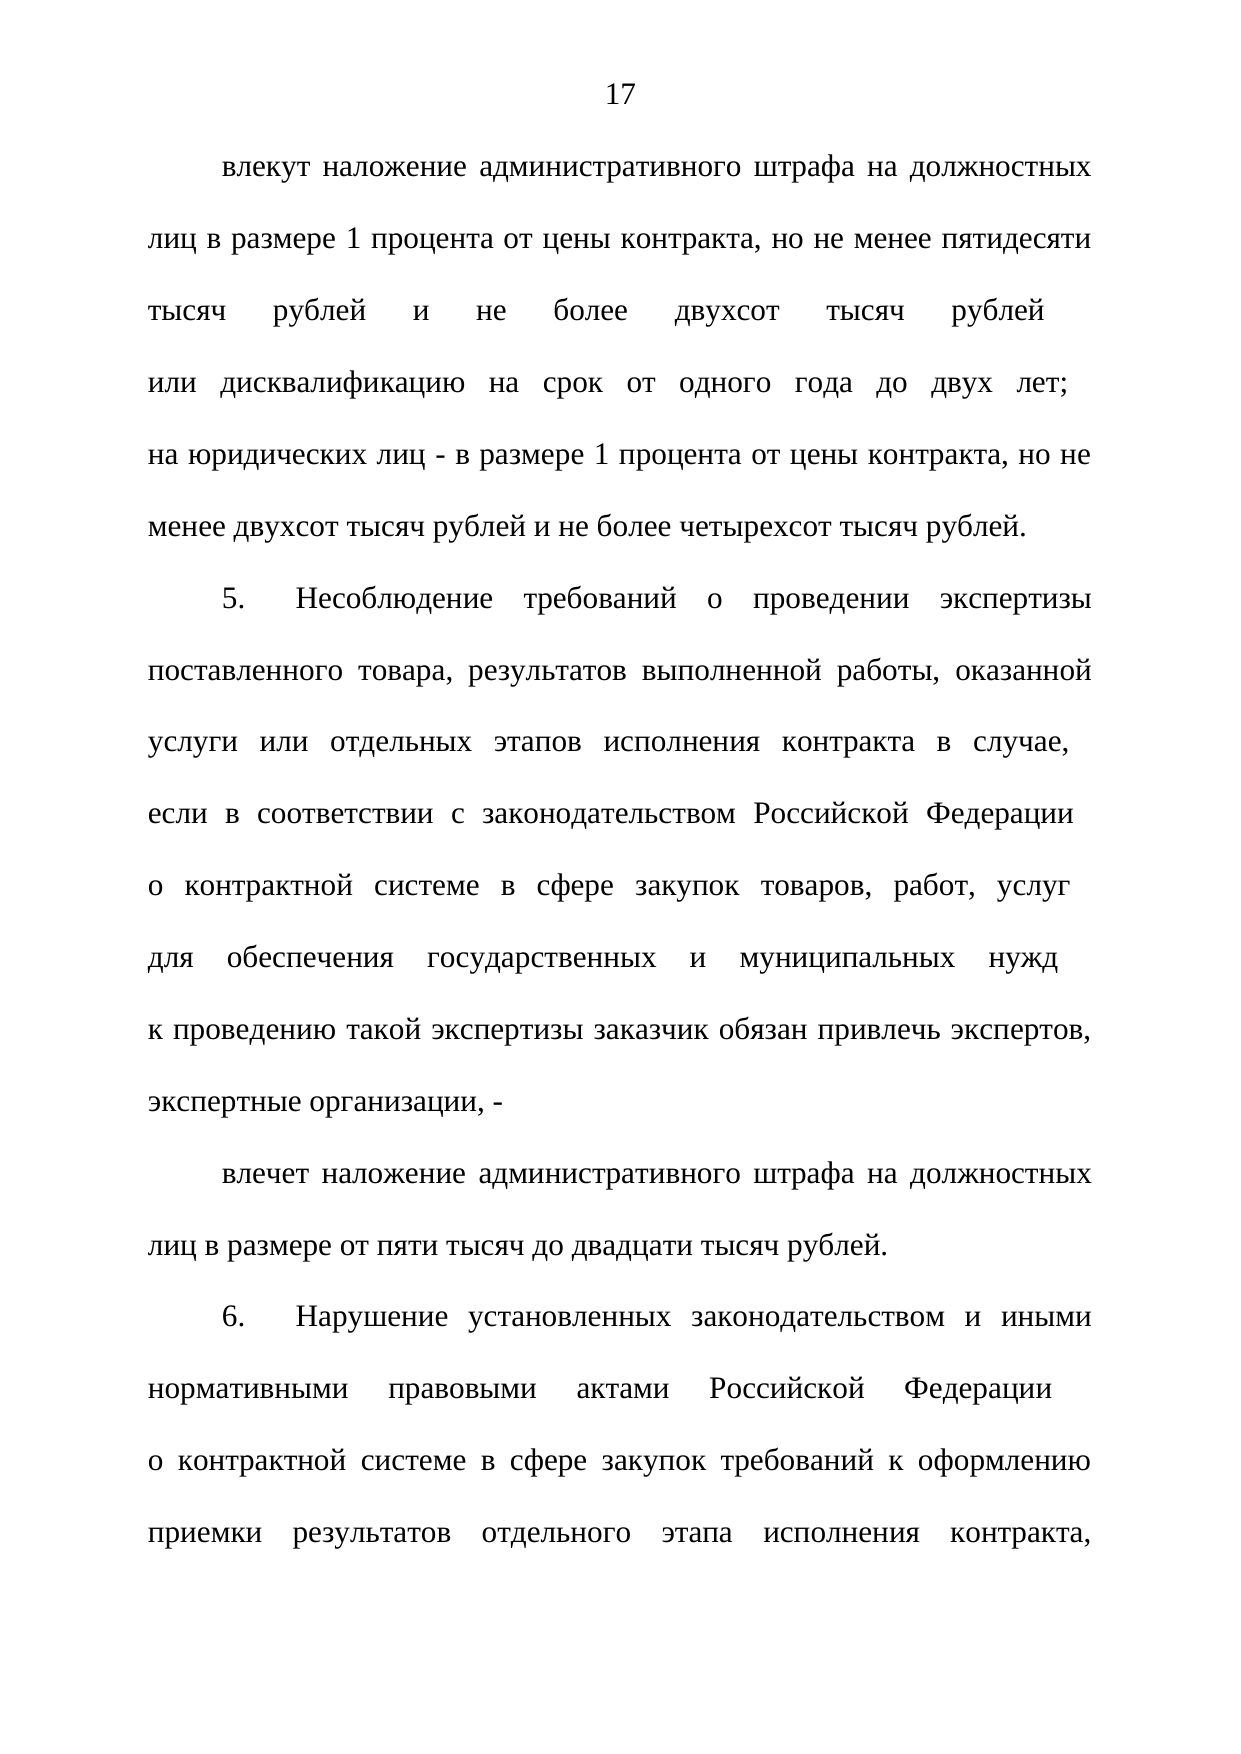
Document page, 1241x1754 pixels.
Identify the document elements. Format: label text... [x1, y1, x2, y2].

text влекут наложение административного штрафа на должностных лиц в размере 1 процента от цены контракта, но не менее пятидесяти тысяч рублей и не более двухсот тысяч рублей или дисквалификацию на срок от одного года до двух лет; на юридических лиц - в размере 1 процента от цены контракта, но не менее двухсот тысяч рублей и не более четырехсот тысяч рублей. [148, 148, 1092, 543]
text 5. Несоблюдение требований о проведении экспертизы поставленного товара, результатов выполненной работы, оказанной услуги или отдельных этапов исполнения контракта в случае, если в соответствии с законодательством Российской Федерации о контрактной системе в сфере закупок товаров, работ, услуг для обеспечения государственных и муниципальных нужд к проведению такой экспертизы заказчик обязан привлечь экспертов, экспертные организации, - [148, 579, 1092, 1118]
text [148, 1298, 1092, 1549]
text влечет наложение административного штрафа на должностных лиц в размере от пяти тысяч до двадцати тысяч рублей. [148, 1154, 1092, 1262]
